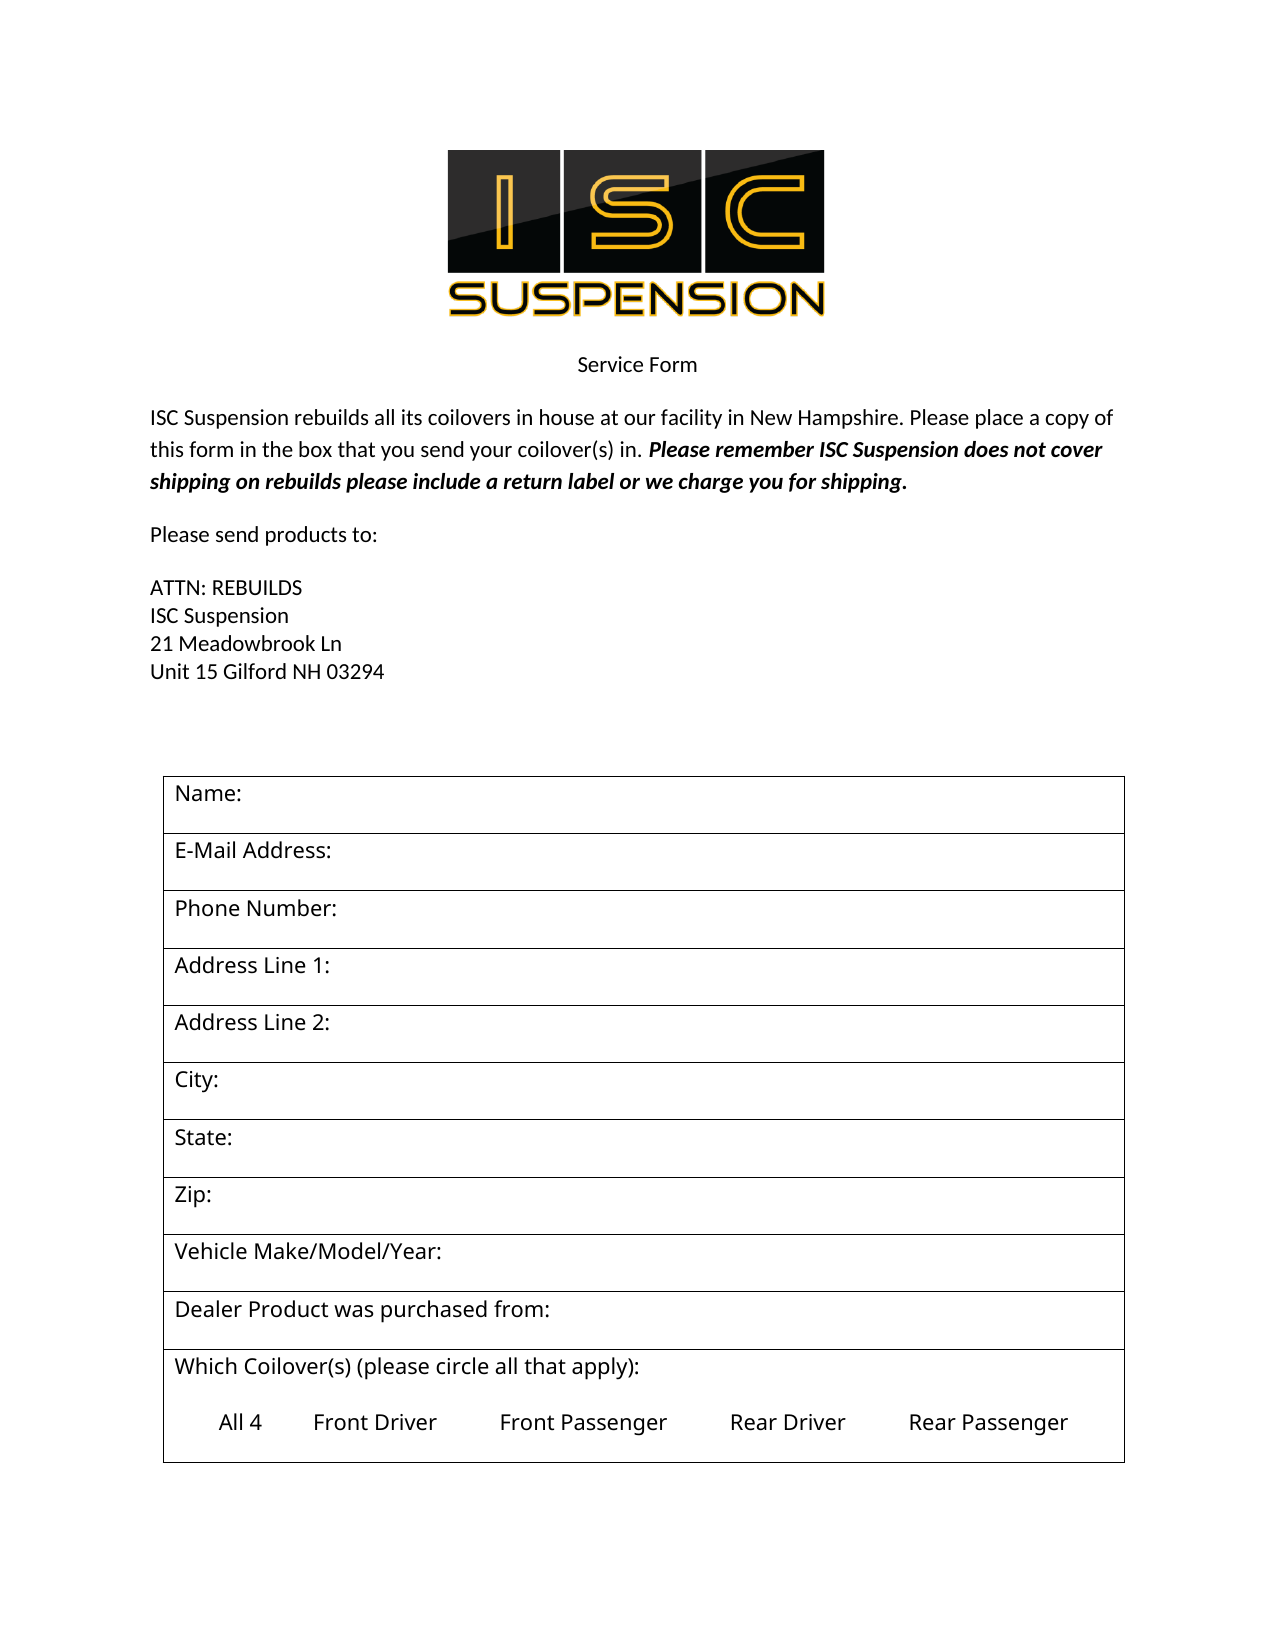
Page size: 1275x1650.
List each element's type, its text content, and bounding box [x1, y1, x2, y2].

text Unit 15 Gilford NH 03294 [150, 657, 1125, 685]
text Please send products to: [150, 520, 1125, 548]
picture [447, 150, 828, 325]
text Service Form [150, 350, 1125, 378]
table_header [150, 769, 1125, 1463]
text ISC Suspension rebuilds all its coilovers in house at our facility in New Hampshire. Please place a copy of this form in the box that you send your coilover(s) in. Please remember ISC Suspension does not cover shipping on rebuilds please include a return label or we charge you for shipping. [150, 403, 1125, 495]
text 21 Meadowbrook Ln [150, 629, 1125, 657]
text ATTN: REBUILDS ISC Suspension [150, 573, 1125, 629]
